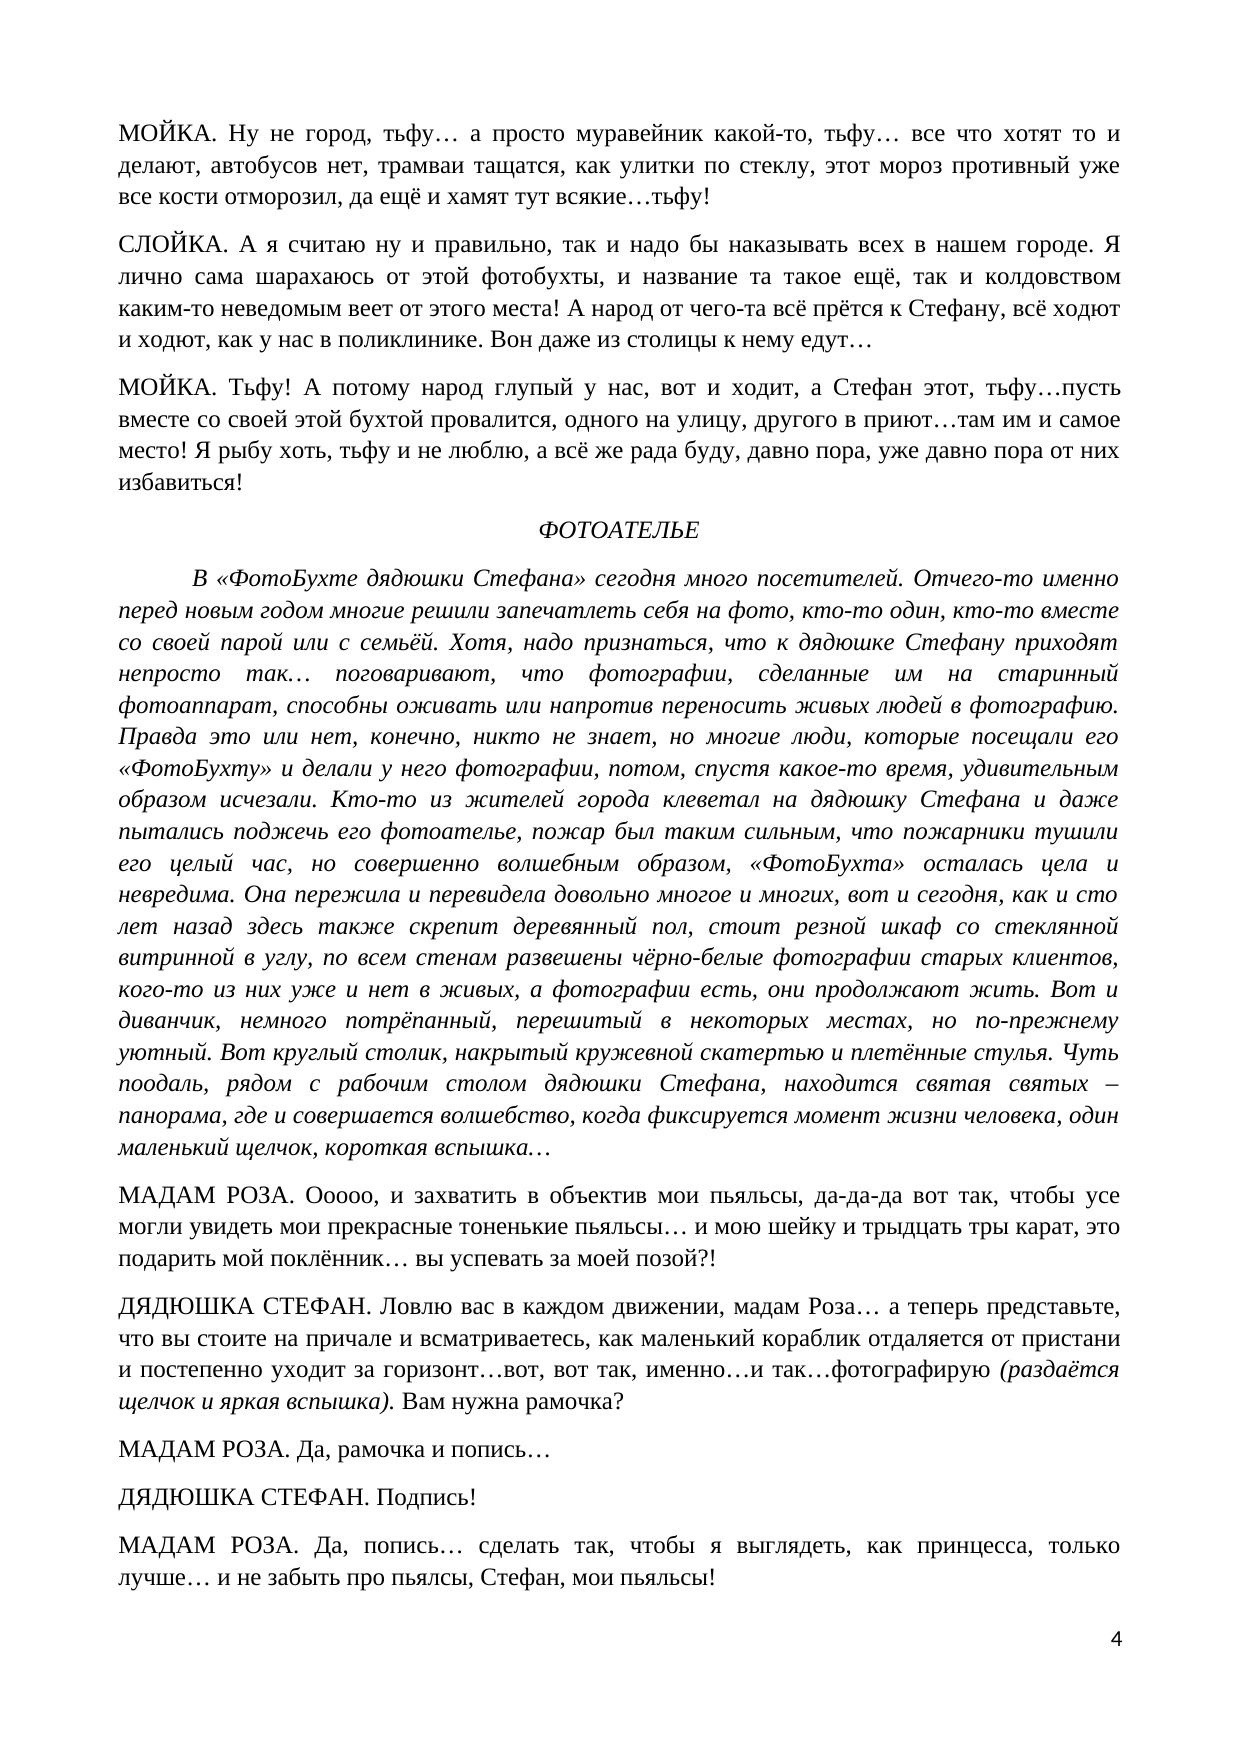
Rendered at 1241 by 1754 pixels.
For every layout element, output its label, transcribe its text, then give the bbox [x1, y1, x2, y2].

text СЛОЙКА. А я считаю ну и правильно, так и надо бы наказывать всех в нашем городе. Я лично сама шарахаюсь от этой фотобухты, и название та такое ещё, так и колдовством каким-то неведомым веет от этого места! А народ от чего-та всё прётся к Стефану, всё ходют и ходют, как у нас в поликлинике. Вон даже из столицы к нему едут… [118, 229, 1122, 353]
text МОЙКА. Тьфу! А потому народ глупый у нас, вот и ходит, а Стефан этот, тьфу…пусть вместе со своей этой бухтой провалится, одного на улицу, другого в приют…там им и самое место! Я рыбу хоть, тьфу и не люблю, а всё же рада буду, давно пора, уже давно пора от них избавиться! [118, 372, 1122, 496]
text ДЯДЮШКА СТЕФАН. Ловлю вас в каждом движении, мадам Роза… а теперь представьте, что вы стоите на причале и всматриваетесь, как маленький кораблик отдаляется от пристани и постепенно уходит за горизонт…вот, вот так, именно…и так…фотографирую (раздаётся щелчок и яркая вспышка). Вам нужна рамочка? [118, 1291, 1122, 1415]
text ДЯДЮШКА СТЕФАН. Подпись! [118, 1482, 1122, 1511]
text ФОТОАТЕЛЬЕ [118, 515, 1122, 544]
text В «ФотоБухте дядюшки Стефана» сегодня много посетителей. Отчего-то именно перед новым годом многие решили запечатлеть себя на фото, кто-то один, кто-то вместе со своей парой или с семьёй. Хотя, надо признаться, что к дядюшке Стефану приходят непросто так… поговаривают, что фотографии, сделанные им на старинный фотоаппарат, способны оживать или напротив переносить живых людей в фотографию. Правда это или нет, конечно, никто не знает, но многие люди, которые посещали его «ФотоБухту» и делали у него фотографии, потом, спустя какое-то время, удивительным образом исчезали. Кто-то из жителей города клеветал на дядюшку Стефана и даже пытались поджечь его фотоателье, пожар был таким сильным, что пожарники тушили его целый час, но совершенно волшебным образом, «ФотоБухта» осталась цела и невредима. Она пережила и перевидела довольно многое и многих, вот и сегодня, как и сто лет назад здесь также скрепит деревянный пол, стоит резной шкаф со стеклянной витринной в углу, по всем стенам развешены чёрно-белые фотографии старых клиентов, кого-то из них уже и нет в живых, а фотографии есть, они продолжают жить. Вот и диванчик, немного потрёпанный, перешитый в некоторых местах, но по-прежнему уютный. Вот круглый столик, накрытый кружевной скатертью и плетённые стулья. Чуть поодаль, рядом с рабочим столом дядюшки Стефана, находится святая святых – панорама, где и совершается волшебство, когда фиксируется момент жизни человека, один маленький щелчок, короткая вспышка… [118, 563, 1122, 1160]
text МАДАМ РОЗА. Да, попись… сделать так, чтобы я выглядеть, как принцесса, только лучше… и не забыть про пьялсы, Стефан, мои пьяльсы! [118, 1531, 1122, 1591]
text МАДАМ РОЗА. Да, рамочка и попись… [118, 1434, 1122, 1463]
text МАДАМ РОЗА. Ооооо, и захватить в объектив мои пьяльсы, да-да-да вот так, чтобы усе могли увидеть мои прекрасные тоненькие пьяльсы… и мою шейку и трыдцать тры карат, это подарить мой поклённик… вы успевать за моей позой?! [118, 1180, 1122, 1272]
text МОЙКА. Ну не город, тьфу… а просто муравейник какой-то, тьфу… все что хотят то и делают, автобусов нет, трамваи тащатся, как улитки по стеклу, этот мороз противный уже все кости отморозил, да ещё и хамят тут всякие…тьфу! [118, 118, 1122, 210]
